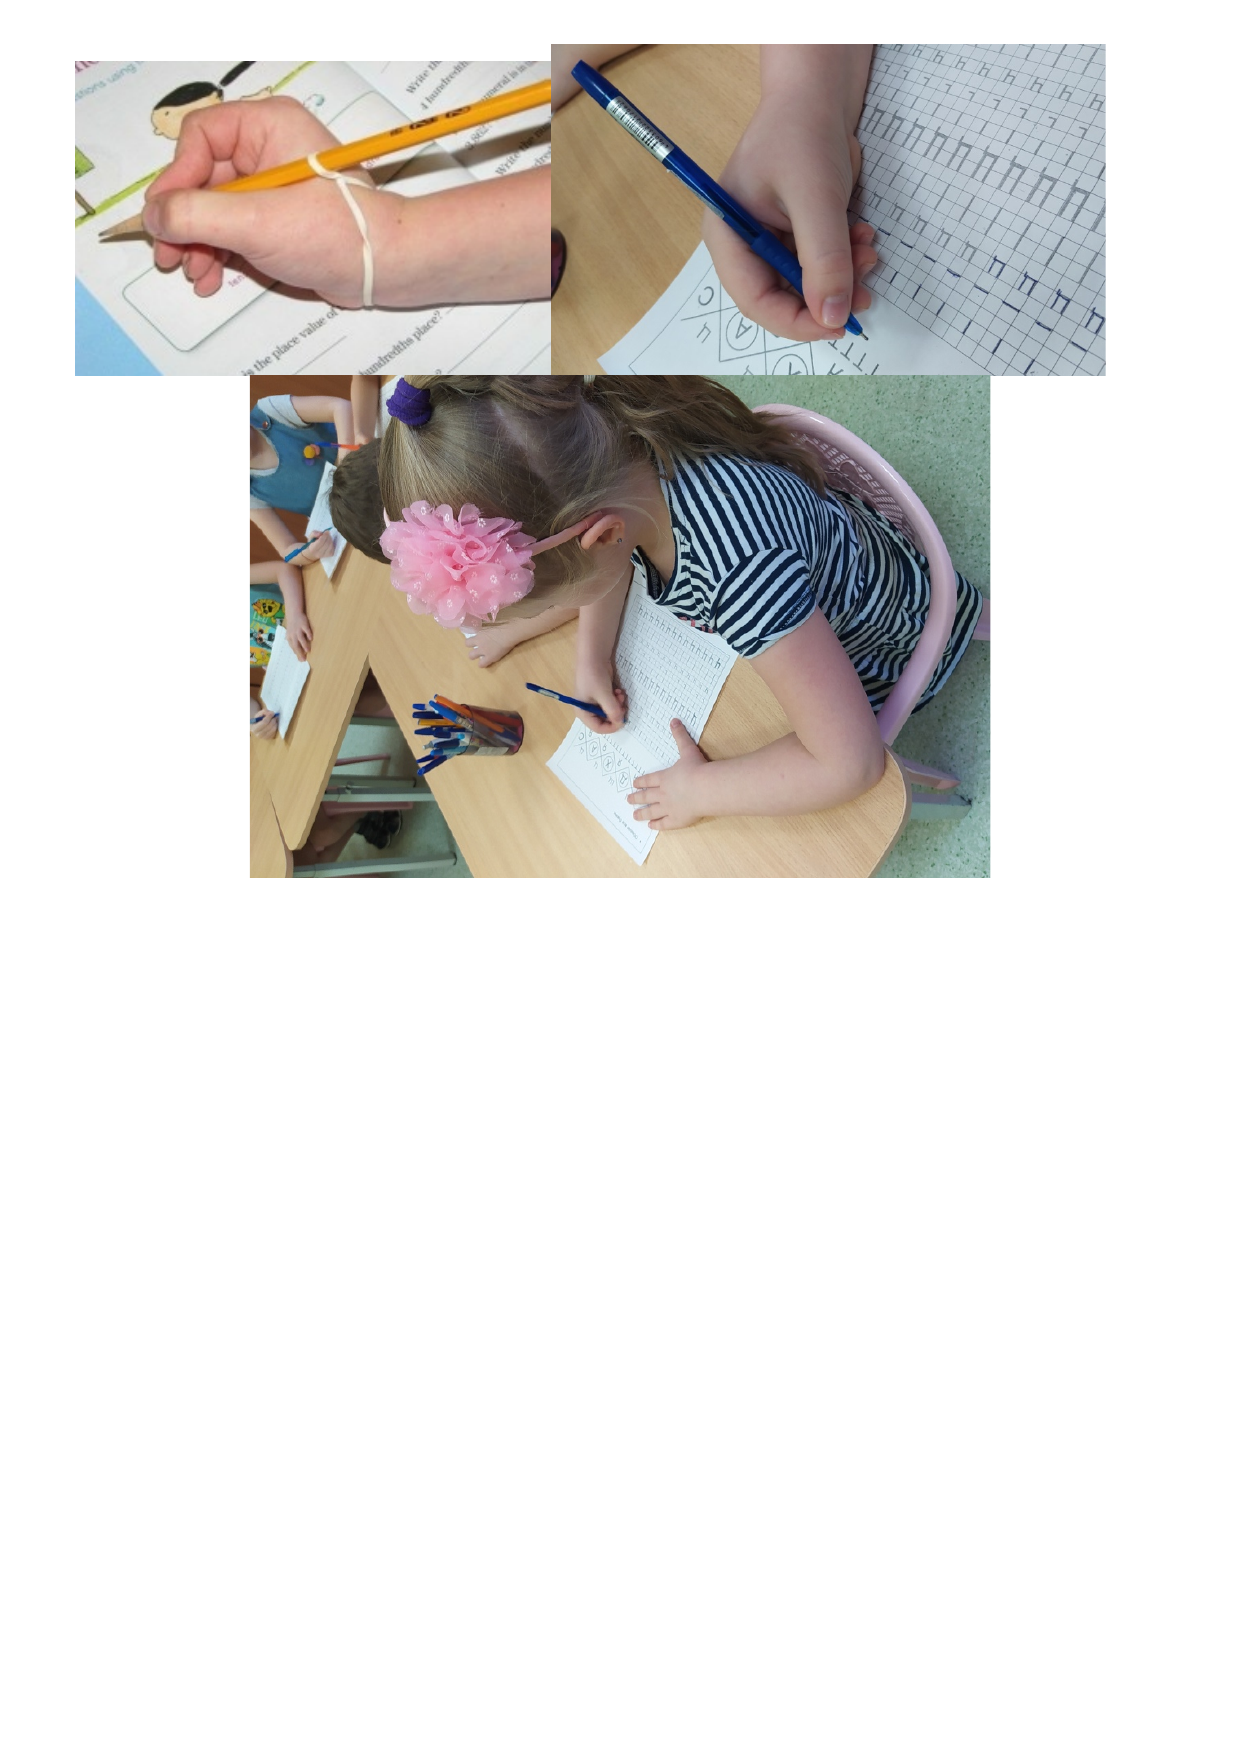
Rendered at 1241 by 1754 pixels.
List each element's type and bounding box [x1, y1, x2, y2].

picture [75, 44, 1106, 878]
